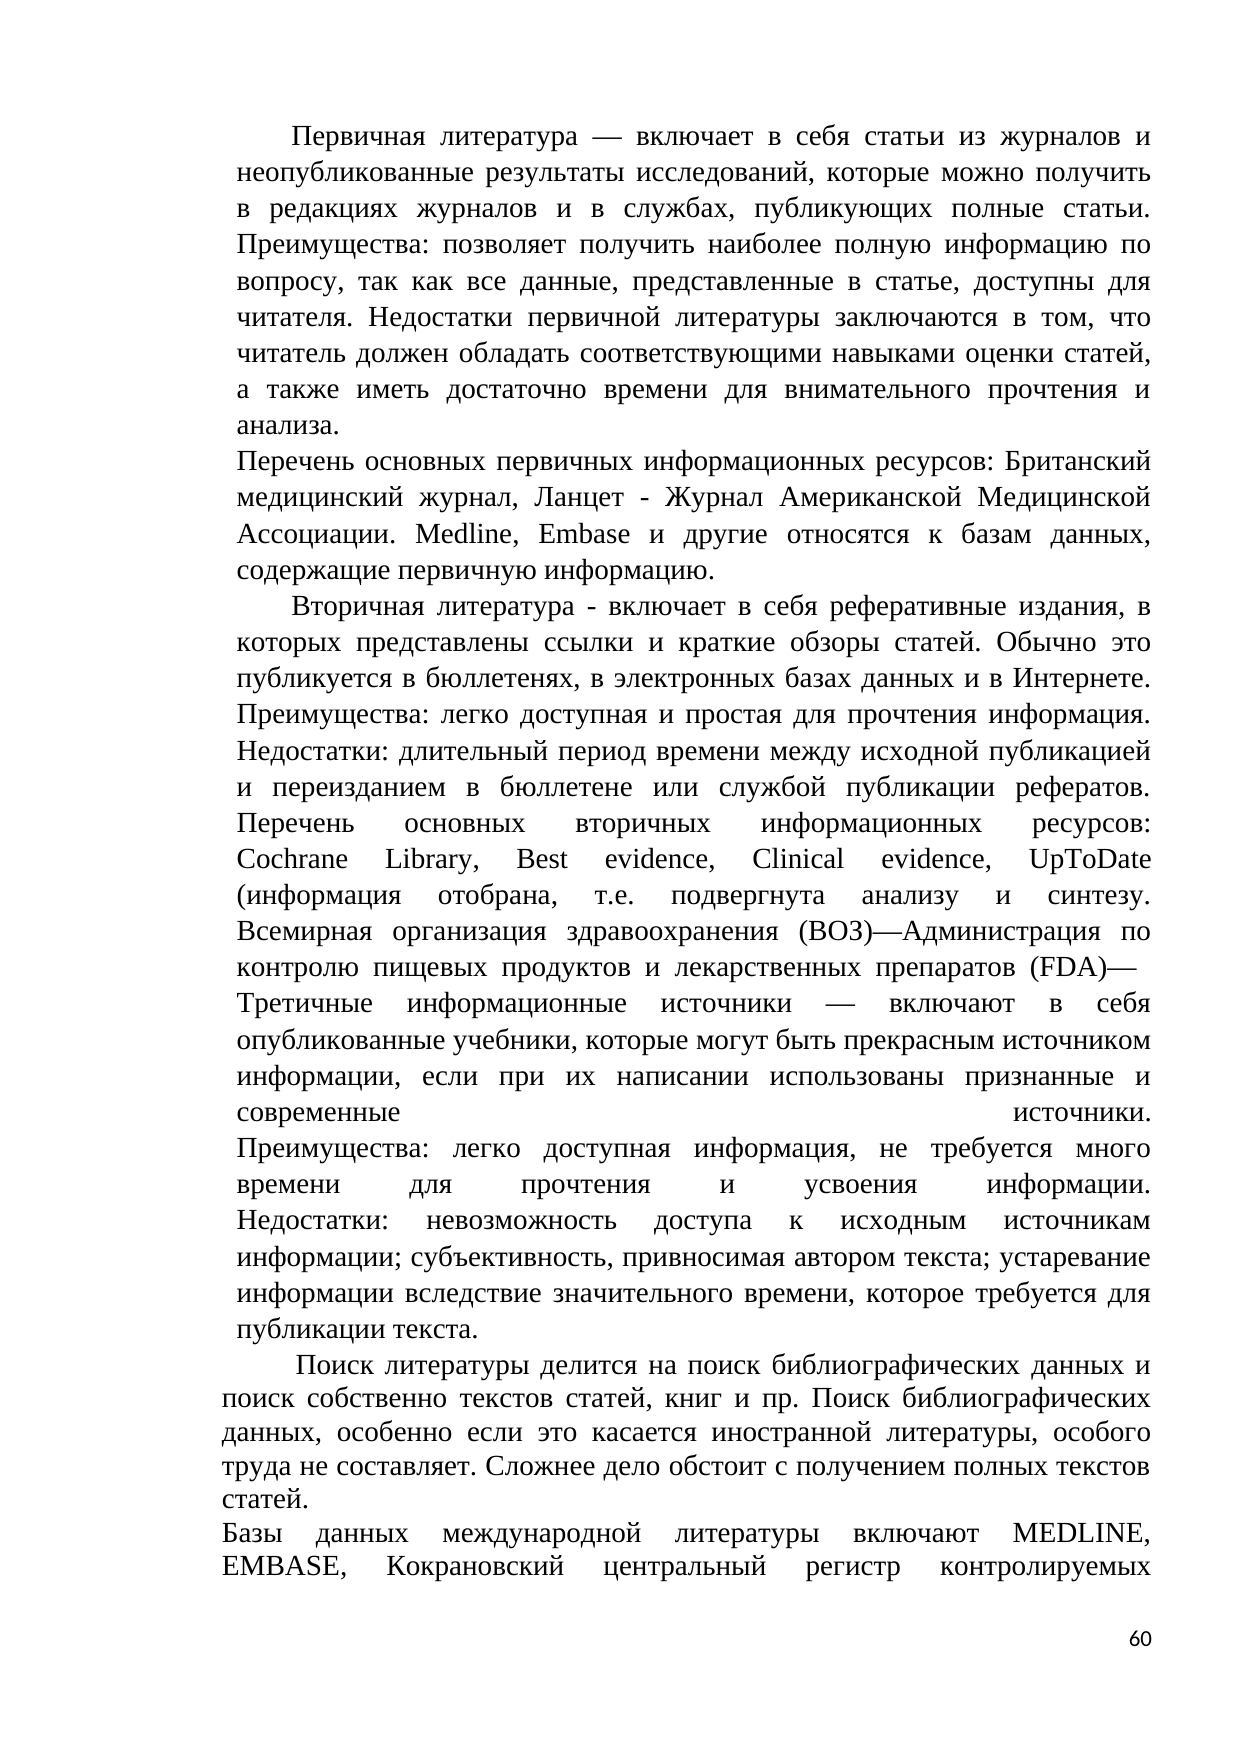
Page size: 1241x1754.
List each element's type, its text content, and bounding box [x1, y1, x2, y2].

list Вторичная литература - включает в себя реферативные издания, в которых представлены ссылки и краткие обзоры статей. Обычно это публикуется в бюллетенях, в электронных базах данных и в Интернете. Преимущества: легко доступная и простая для прочтения информация. Недостатки: длительный период времени между исходной публикацией и переизданием в бюллетене или службой публикации рефератов. Перечень основных вторичных информационных ресурсов: Cochrane Library, Best evidence, Clinical evidence, UpToDate (информация отобрана, т.е. подвергнута анализу и синтезу. Всемирная организация здравоохранения (ВОЗ)—Администрация по контролю пищевых продуктов и лекарственных препаратов (FDA)— Третичные информационные источники — включают в себя опубликованные учебники, которые могут быть прекрасным источником информации, если при их написании использованы признанные и современные источники. Преимущества: легко доступная информация, не требуется много времени для прочтения и усвоения информации. Недостатки: невозможность доступа к исходным источникам информации; субъективность, привносимая автором текста; устаревание информации вследствие значительного времени, которое требуется для публикации текста. [236, 588, 1152, 1344]
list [207, 1347, 1152, 1582]
list Первичная литература — включает в себя статьи из журналов и неопубликованные результаты исследований, которые можно получить в редакциях журналов и в службах, публикующих полные статьи. Преимущества: позволяет получить наиболее полную информацию по вопросу, так как все данные, представленные в статье, доступны для читателя. Недостатки первичной литературы заключаются в том, что читатель должен обладать соответствующими навыками оценки статей, а также иметь достаточно времени для внимательного прочтения и анализа. Перечень основных первичных информационных ресурсов: Британский медицинский журнал, Ланцет - Журнал Американской Медицинской Ассоциации. Medline, Embase и другие относятся к базам данных, содержащие первичную информацию. [236, 118, 1152, 585]
